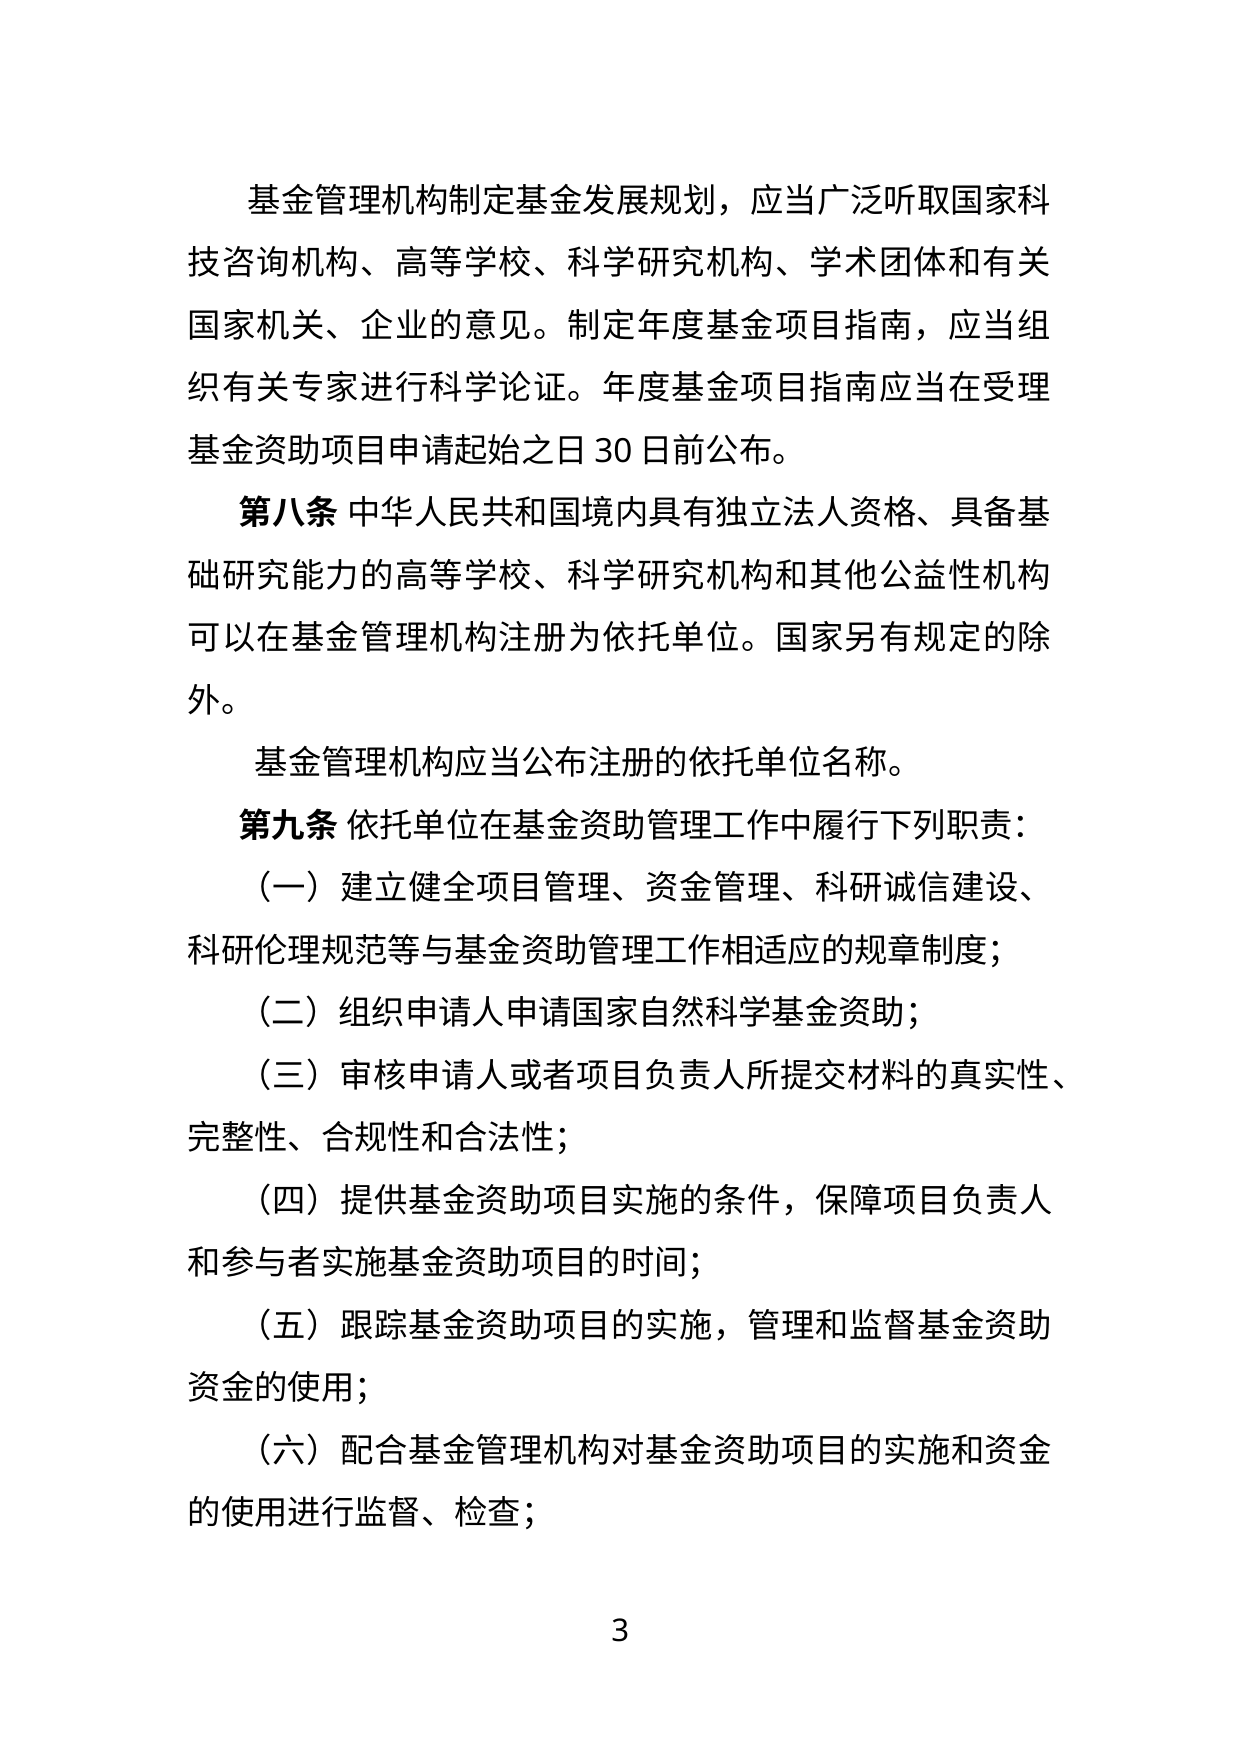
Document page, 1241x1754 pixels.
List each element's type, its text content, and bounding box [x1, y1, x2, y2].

text （六）配合基金管理机构对基金资助项目的实施和资金的使用进行监督、检查； [187, 1412, 1053, 1537]
text 基金管理机构应当公布注册的依托单位名称。 [187, 724, 1053, 787]
text （二）组织申请人申请国家自然科学基金资助； [187, 974, 1053, 1037]
text 第九条 依托单位在基金资助管理工作中履行下列职责： [187, 787, 1053, 849]
text 基金管理机构制定基金发展规划，应当广泛听取国家科技咨询机构、高等学校、科学研究机构、学术团体和有关国家机关、企业的意见。制定年度基金项目指南，应当组织有关专家进行科学论证。年度基金项目指南应当在受理基金资助项目申请起始之日30日前公布。 [187, 162, 1053, 474]
text （五）跟踪基金资助项目的实施，管理和监督基金资助资金的使用； [187, 1287, 1053, 1412]
text （一）建立健全项目管理、资金管理、科研诚信建设、科研伦理规范等与基金资助管理工作相适应的规章制度； [187, 849, 1053, 974]
text （三）审核申请人或者项目负责人所提交材料的真实性、完整性、合规性和合法性； [187, 1037, 1053, 1162]
text （四）提供基金资助项目实施的条件，保障项目负责人和参与者实施基金资助项目的时间； [187, 1162, 1053, 1287]
text 第八条 中华人民共和国境内具有独立法人资格、具备基础研究能力的高等学校、科学研究机构和其他公益性机构，可以在基金管理机构注册为依托单位。国家另有规定的除外。 [187, 474, 1053, 724]
